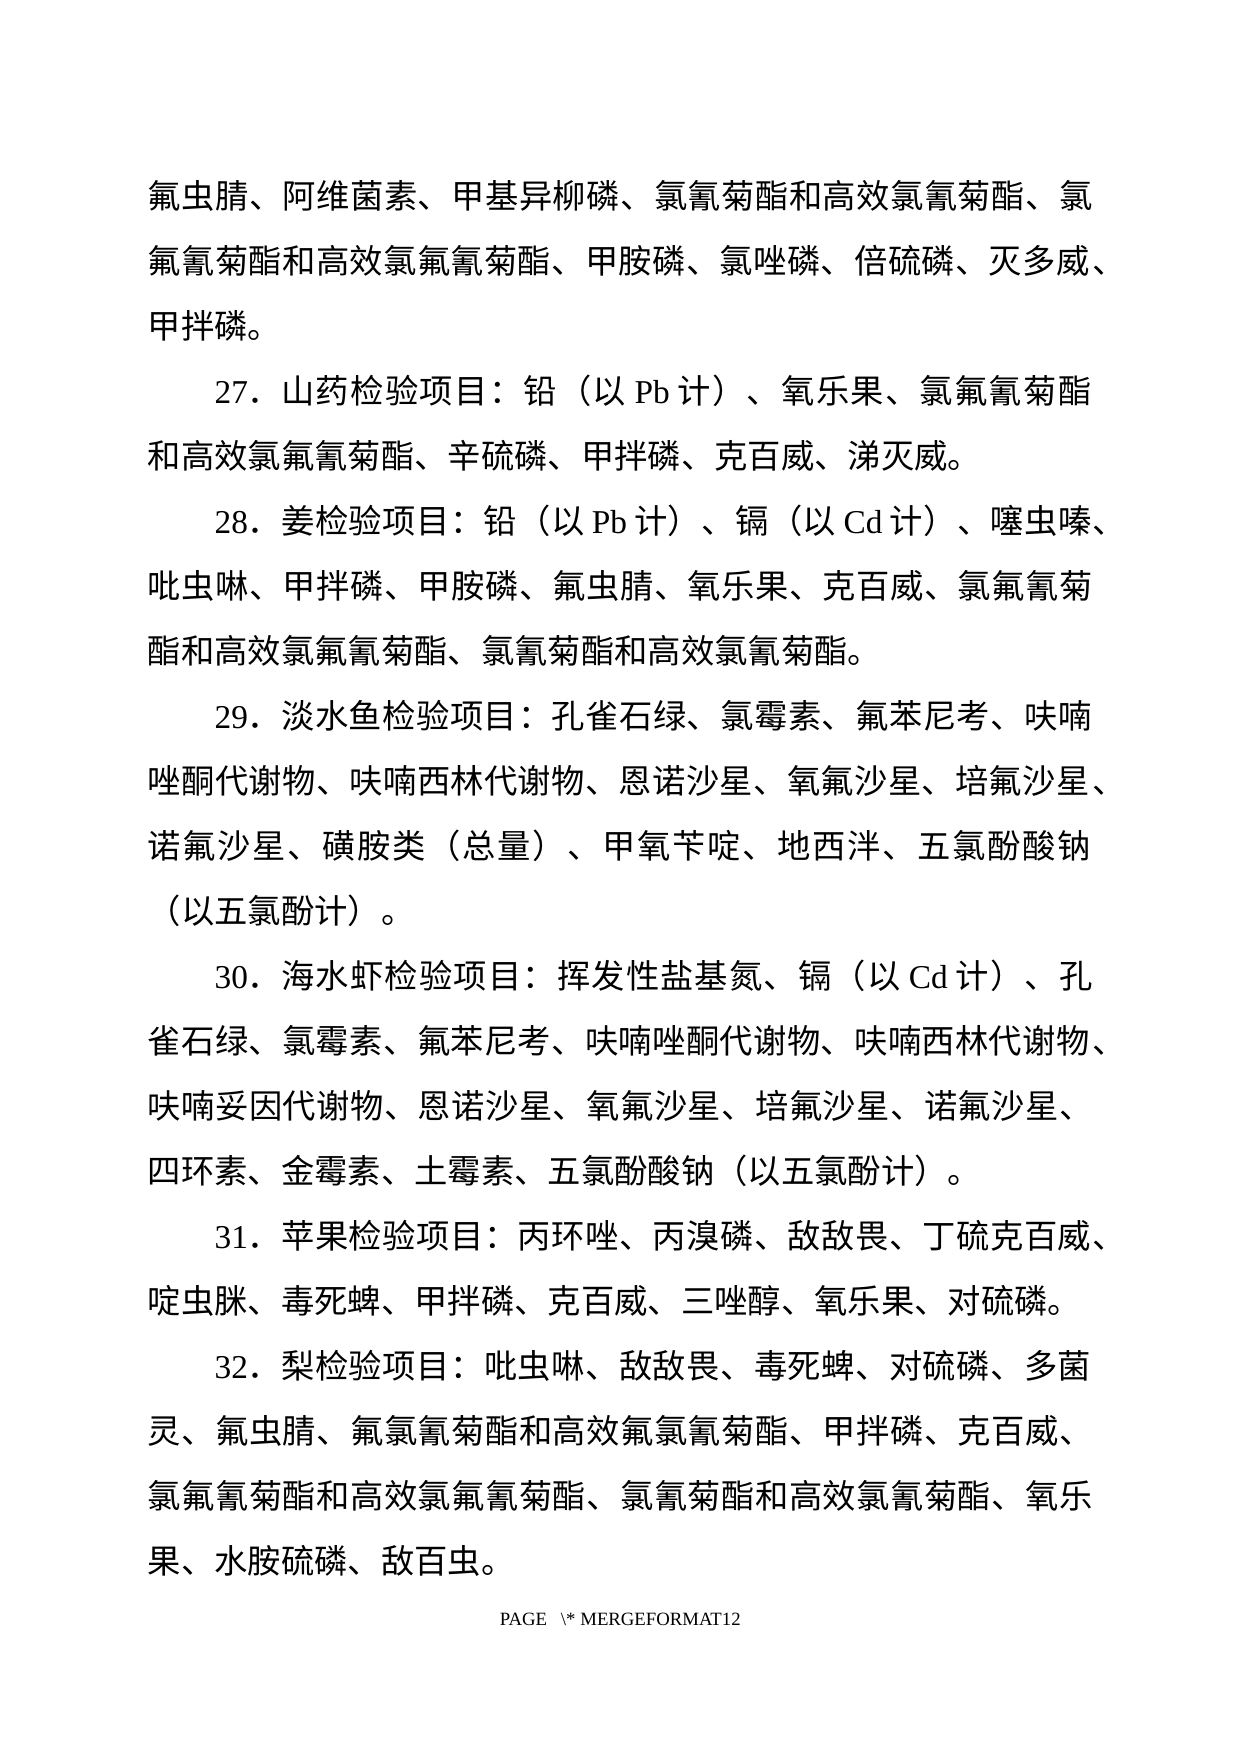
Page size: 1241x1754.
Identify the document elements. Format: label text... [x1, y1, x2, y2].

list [148, 162, 1092, 357]
list 海水虾检验项目：挥发性盐基氮、镉（以Cd计）、孔雀石绿、氯霉素、氟苯尼考、呋喃唑酮代谢物、呋喃西林代谢物、呋喃妥因代谢物、恩诺沙星、氧氟沙星、培氟沙星、诺氟沙星、四环素、金霉素、土霉素、五氯酚酸钠（以五氯酚计）。 [148, 942, 1092, 1202]
list 姜检验项目：铅（以Pb计）、镉（以Cd计）、噻虫嗪、吡虫啉、甲拌磷、甲胺磷、氟虫腈、氧乐果、克百威、氯氟氰菊酯和高效氯氟氰菊酯、氯氰菊酯和高效氯氰菊酯。 [148, 487, 1092, 682]
list 山药检验项目：铅（以Pb计）、氧乐果、氯氟氰菊酯和高效氯氟氰菊酯、辛硫磷、甲拌磷、克百威、涕灭威。 [148, 357, 1092, 487]
list 淡水鱼检验项目：孔雀石绿、氯霉素、氟苯尼考、呋喃唑酮代谢物、呋喃西林代谢物、恩诺沙星、氧氟沙星、培氟沙星、诺氟沙星、磺胺类（总量）、甲氧苄啶、地西泮、五氯酚酸钠（以五氯酚计）。 [148, 682, 1092, 942]
list 苹果检验项目：丙环唑、丙溴磷、敌敌畏、丁硫克百威、啶虫脒、毒死蜱、甲拌磷、克百威、三唑醇、氧乐果、对硫磷。 [148, 1202, 1092, 1332]
list 梨检验项目：吡虫啉、敌敌畏、毒死蜱、对硫磷、多菌灵、氟虫腈、氟氯氰菊酯和高效氟氯氰菊酯、甲拌磷、克百威、氯氟氰菊酯和高效氯氟氰菊酯、氯氰菊酯和高效氯氰菊酯、氧乐果、水胺硫磷、敌百虫。 [148, 1332, 1092, 1592]
